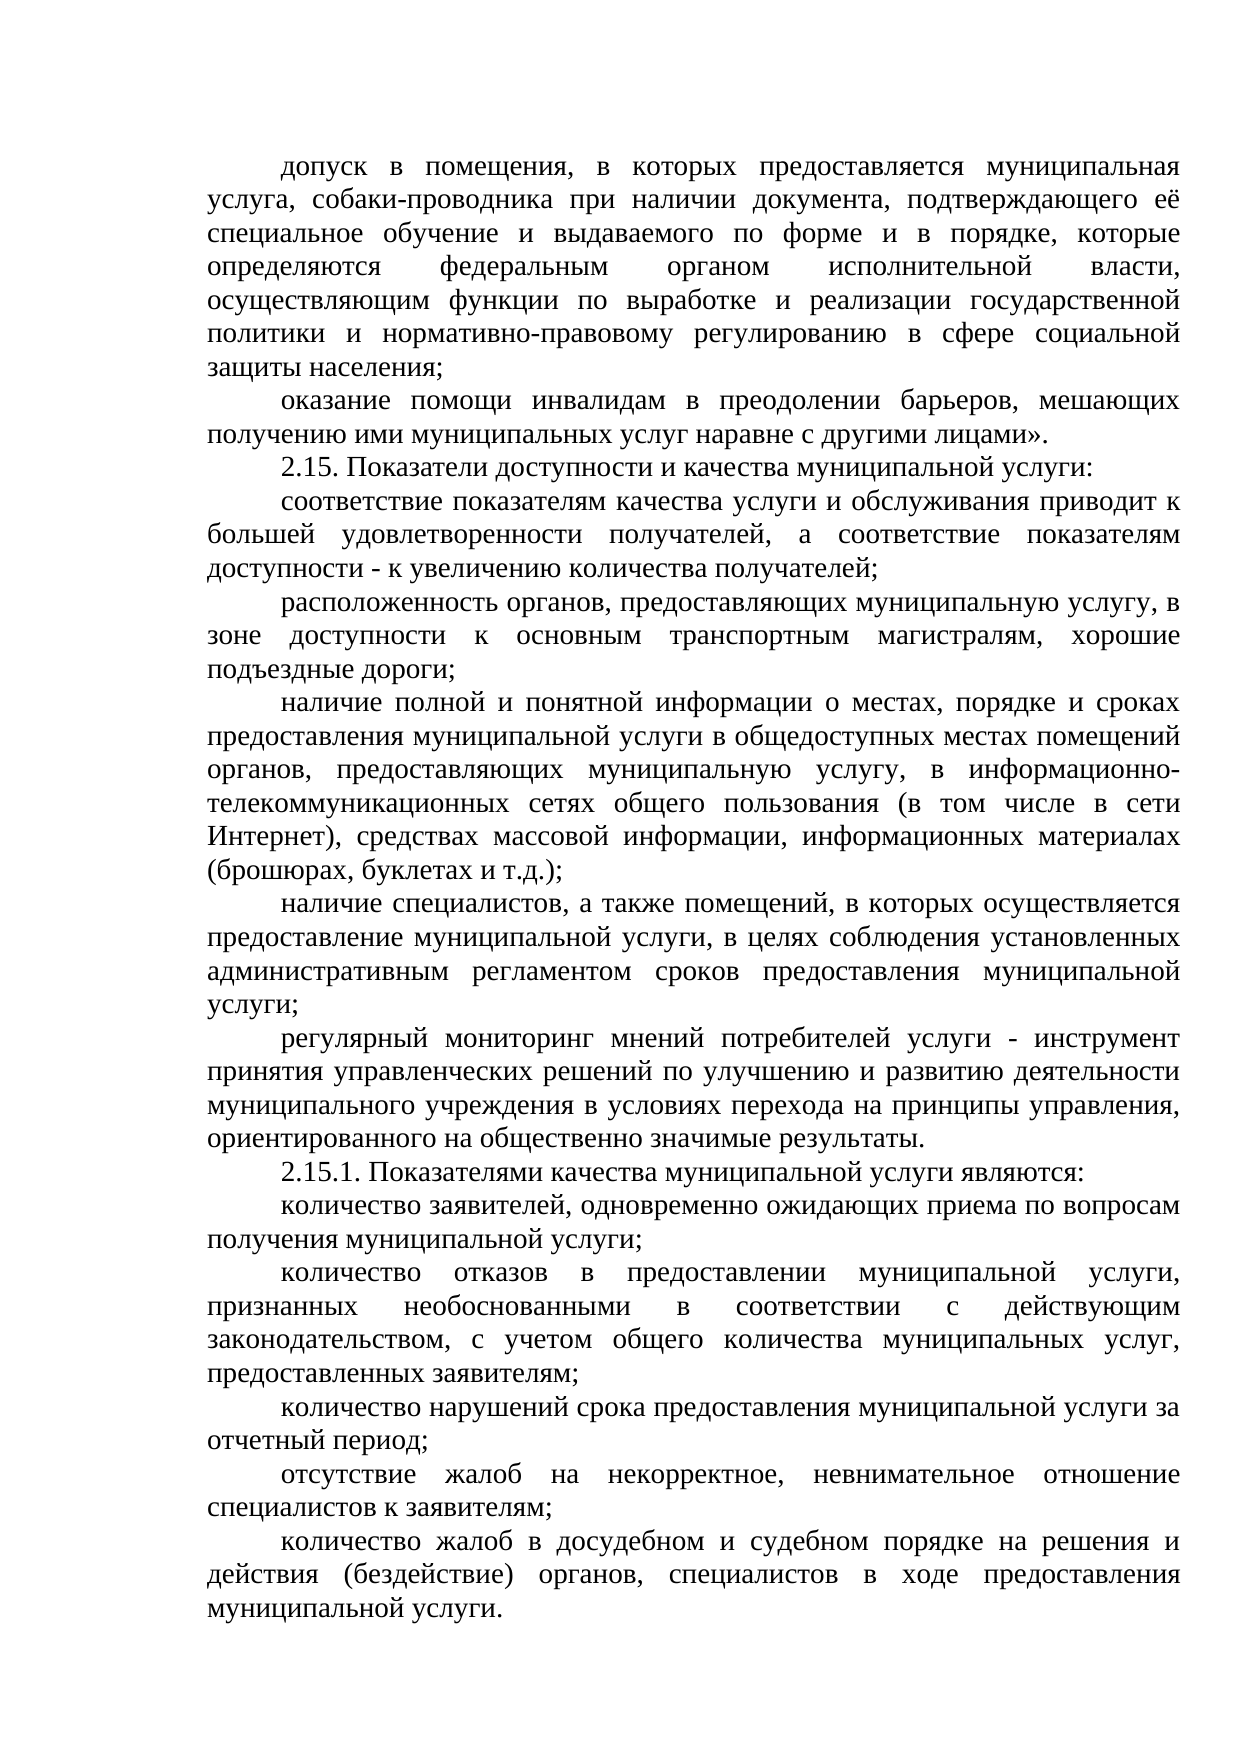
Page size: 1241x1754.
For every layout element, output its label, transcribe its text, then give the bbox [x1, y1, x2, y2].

text соответствие показателям качества услуги и обслуживания приводит к большей удовлетворенности получателей, а соответствие показателям доступности - к увеличению количества получателей; [207, 483, 1181, 584]
text наличие полной и понятной информации о местах, порядке и сроках предоставления муниципальной услуги в общедоступных местах помещений органов, предоставляющих муниципальную услугу, в информационно-телекоммуникационных сетях общего пользования (в том числе в сети Интернет), средствах массовой информации, информационных материалах (брошюрах, буклетах и т.д.); [207, 684, 1181, 886]
text регулярный мониторинг мнений потребителей услуги - инструмент принятия управленческих решений по улучшению и развитию деятельности муниципального учреждения в условиях перехода на принципы управления, ориентированного на общественно значимые результаты. [207, 1020, 1181, 1154]
text количество нарушений срока предоставления муниципальной услуги за отчетный период; [207, 1389, 1181, 1456]
text наличие специалистов, а также помещений, в которых осуществляется предоставление муниципальной услуги, в целях соблюдения установленных административным регламентом сроков предоставления муниципальной услуги; [207, 886, 1181, 1020]
text количество жалоб в досудебном и судебном порядке на решения и действия (бездействие) органов, специалистов в ходе предоставления муниципальной услуги. [207, 1523, 1181, 1623]
text отсутствие жалоб на некорректное, невнимательное отношение специалистов к заявителям; [207, 1456, 1181, 1523]
text количество отказов в предоставлении муниципальной услуги, признанных необоснованными в соответствии с действующим законодательством, с учетом общего количества муниципальных услуг, предоставленных заявителям; [207, 1254, 1181, 1389]
text количество заявителей, одновременно ожидающих приема по вопросам получения муниципальной услуги; [207, 1187, 1181, 1254]
text оказание помощи инвалидам в преодолении барьеров, мешающих получению ими муниципальных услуг наравне с другими лицами». [207, 382, 1181, 449]
text 2.15.1. Показателями качества муниципальной услуги являются: [207, 1154, 1181, 1187]
text 2.15. Показатели доступности и качества муниципальной услуги: [207, 449, 1181, 483]
text допуск в помещения, в которых предоставляется муниципальная услуга, собаки-проводника при наличии документа, подтверждающего её специальное обучение и выдаваемого по форме и в порядке, которые определяются федеральным органом исполнительной власти, осуществляющим функции по выработке и реализации государственной политики и нормативно-правовому регулированию в сфере социальной защиты населения; [207, 148, 1181, 382]
text расположенность органов, предоставляющих муниципальную услугу, в зоне доступности к основным транспортным магистралям, хорошие подъездные дороги; [207, 584, 1181, 684]
